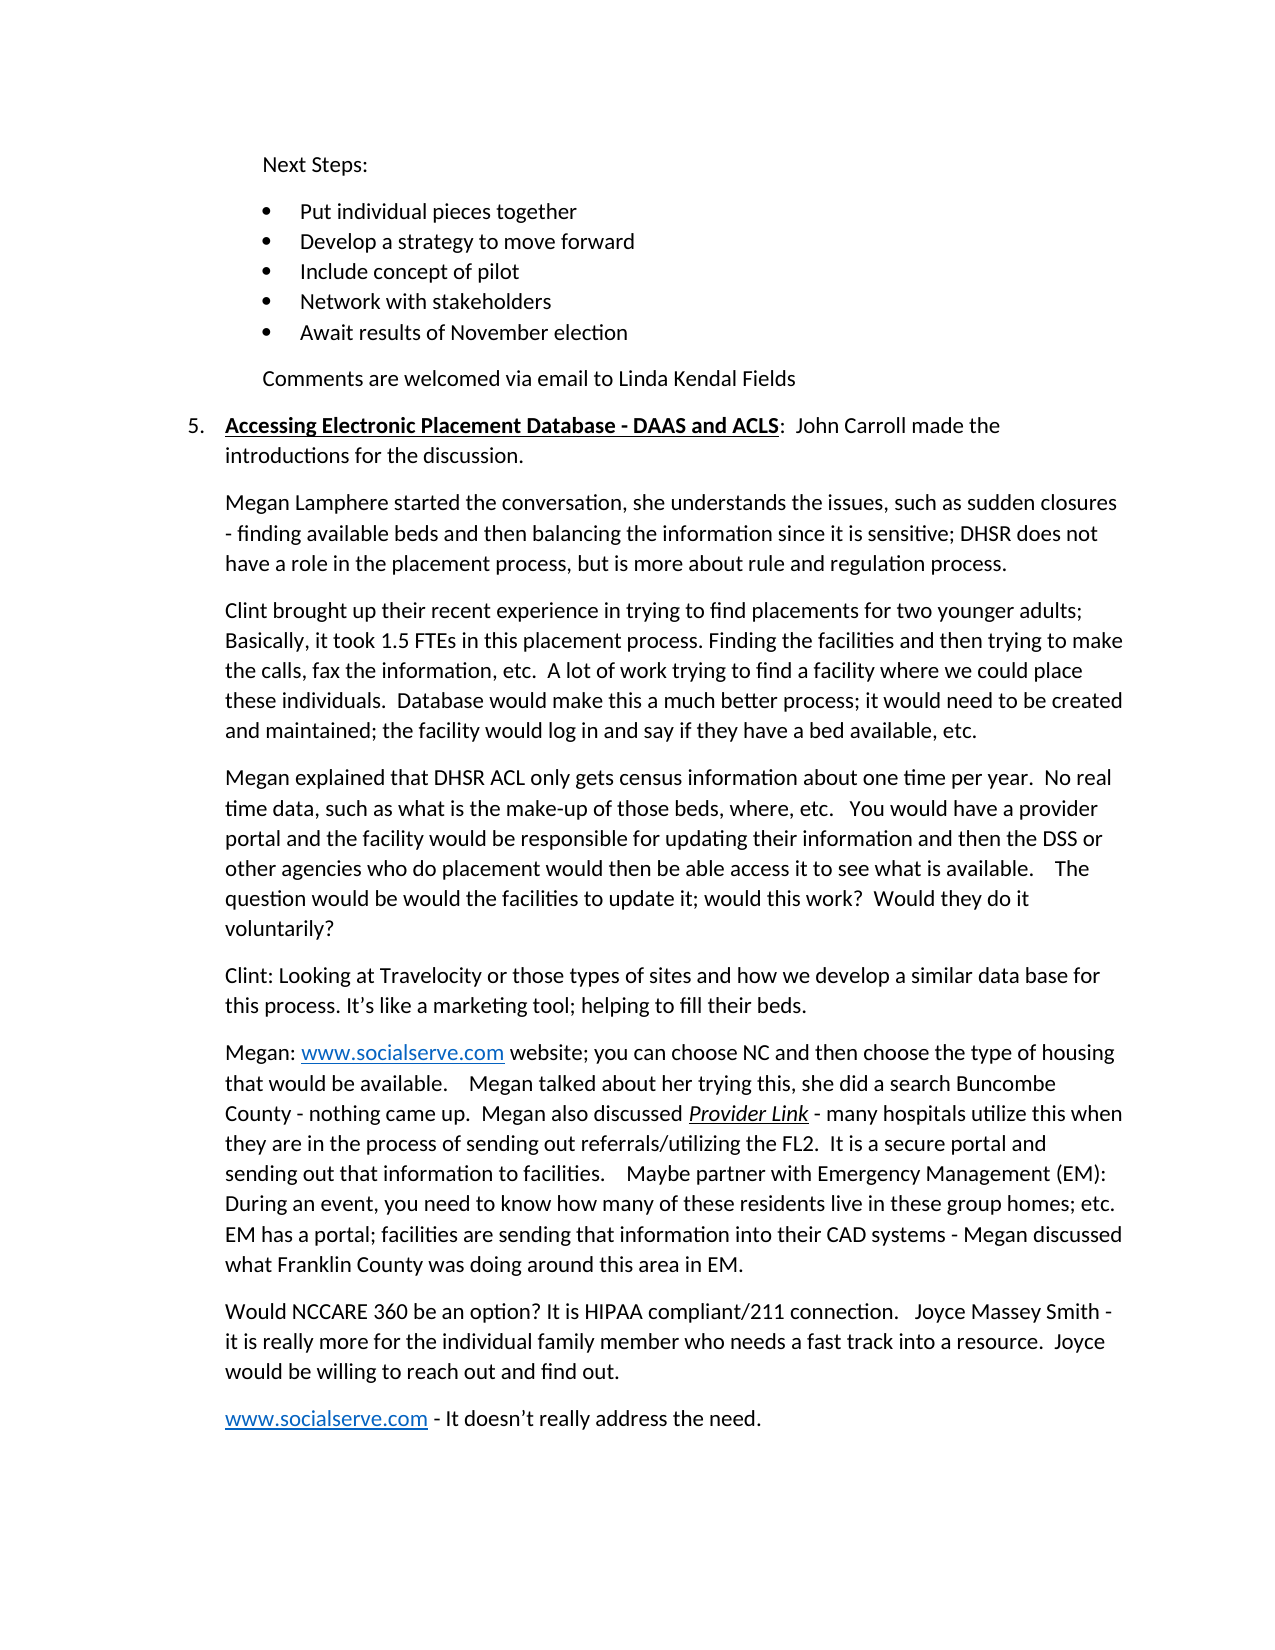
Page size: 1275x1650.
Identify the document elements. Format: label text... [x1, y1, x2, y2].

list Await results of November election [262, 318, 1125, 346]
text www.socialserve.com - It doesn’t really address the need. [225, 1404, 1125, 1432]
text Clint brought up their recent experience in trying to find placements for two younger adults; Basically, it took 1.5 FTEs in this placement process. Finding the facilities and then trying to make the calls, fax the information, etc. A lot of work trying to find a facility where we could place these individuals. Database would make this a much better process; it would need to be created and maintained; the facility would log in and say if they have a bed available, etc. [225, 596, 1125, 745]
text Next Steps: [262, 150, 1125, 178]
list Put individual pieces together [262, 197, 1125, 225]
list Develop a strategy to move forward [262, 227, 1125, 255]
list Include concept of pilot [262, 257, 1125, 285]
text Would NCCARE 360 be an option? It is HIPAA compliant/211 connection. Joyce Massey Smith - it is really more for the individual family member who needs a fast track into a resource. Joyce would be willing to reach out and find out. [225, 1297, 1125, 1385]
text Megan: www.socialserve.com website; you can choose NC and then choose the type of housing that would be available. Megan talked about her trying this, she did a search Buncombe County - nothing came up. Megan also discussed Provider Link - many hospitals utilize this when they are in the process of sending out referrals/utilizing the FL2. It is a secure portal and sending out that information to facilities. Maybe partner with Emergency Management (EM): During an event, you need to know how many of these residents live in these group homes; etc. EM has a portal; facilities are sending that information into their CAD systems - Megan discussed what Franklin County was doing around this area in EM. [225, 1038, 1125, 1278]
list Network with stakeholders [262, 287, 1125, 316]
text Megan Lamphere started the conversation, she understands the issues, such as sudden closures - finding available beds and then balancing the information since it is sensitive; DHSR does not have a role in the placement process, but is more about rule and regulation process. [225, 488, 1125, 577]
text Comments are welcomed via email to Linda Kendal Fields [262, 364, 1125, 393]
list Accessing Electronic Placement Database - DAAS and ACLS: John Carroll made the introductions for the discussion. [187, 411, 1125, 470]
text Clint: Looking at Travelocity or those types of sites and how we develop a similar data base for this process. It’s like a marketing tool; helping to fill their beds. [225, 961, 1125, 1020]
text Megan explained that DHSR ACL only gets census information about one time per year. No real time data, such as what is the make-up of those beds, where, etc. You would have a provider portal and the facility would be responsible for updating their information and then the DSS or other agencies who do placement would then be able access it to see what is available. The question would be would the facilities to update it; would this work? Would they do it voluntarily? [225, 763, 1125, 943]
